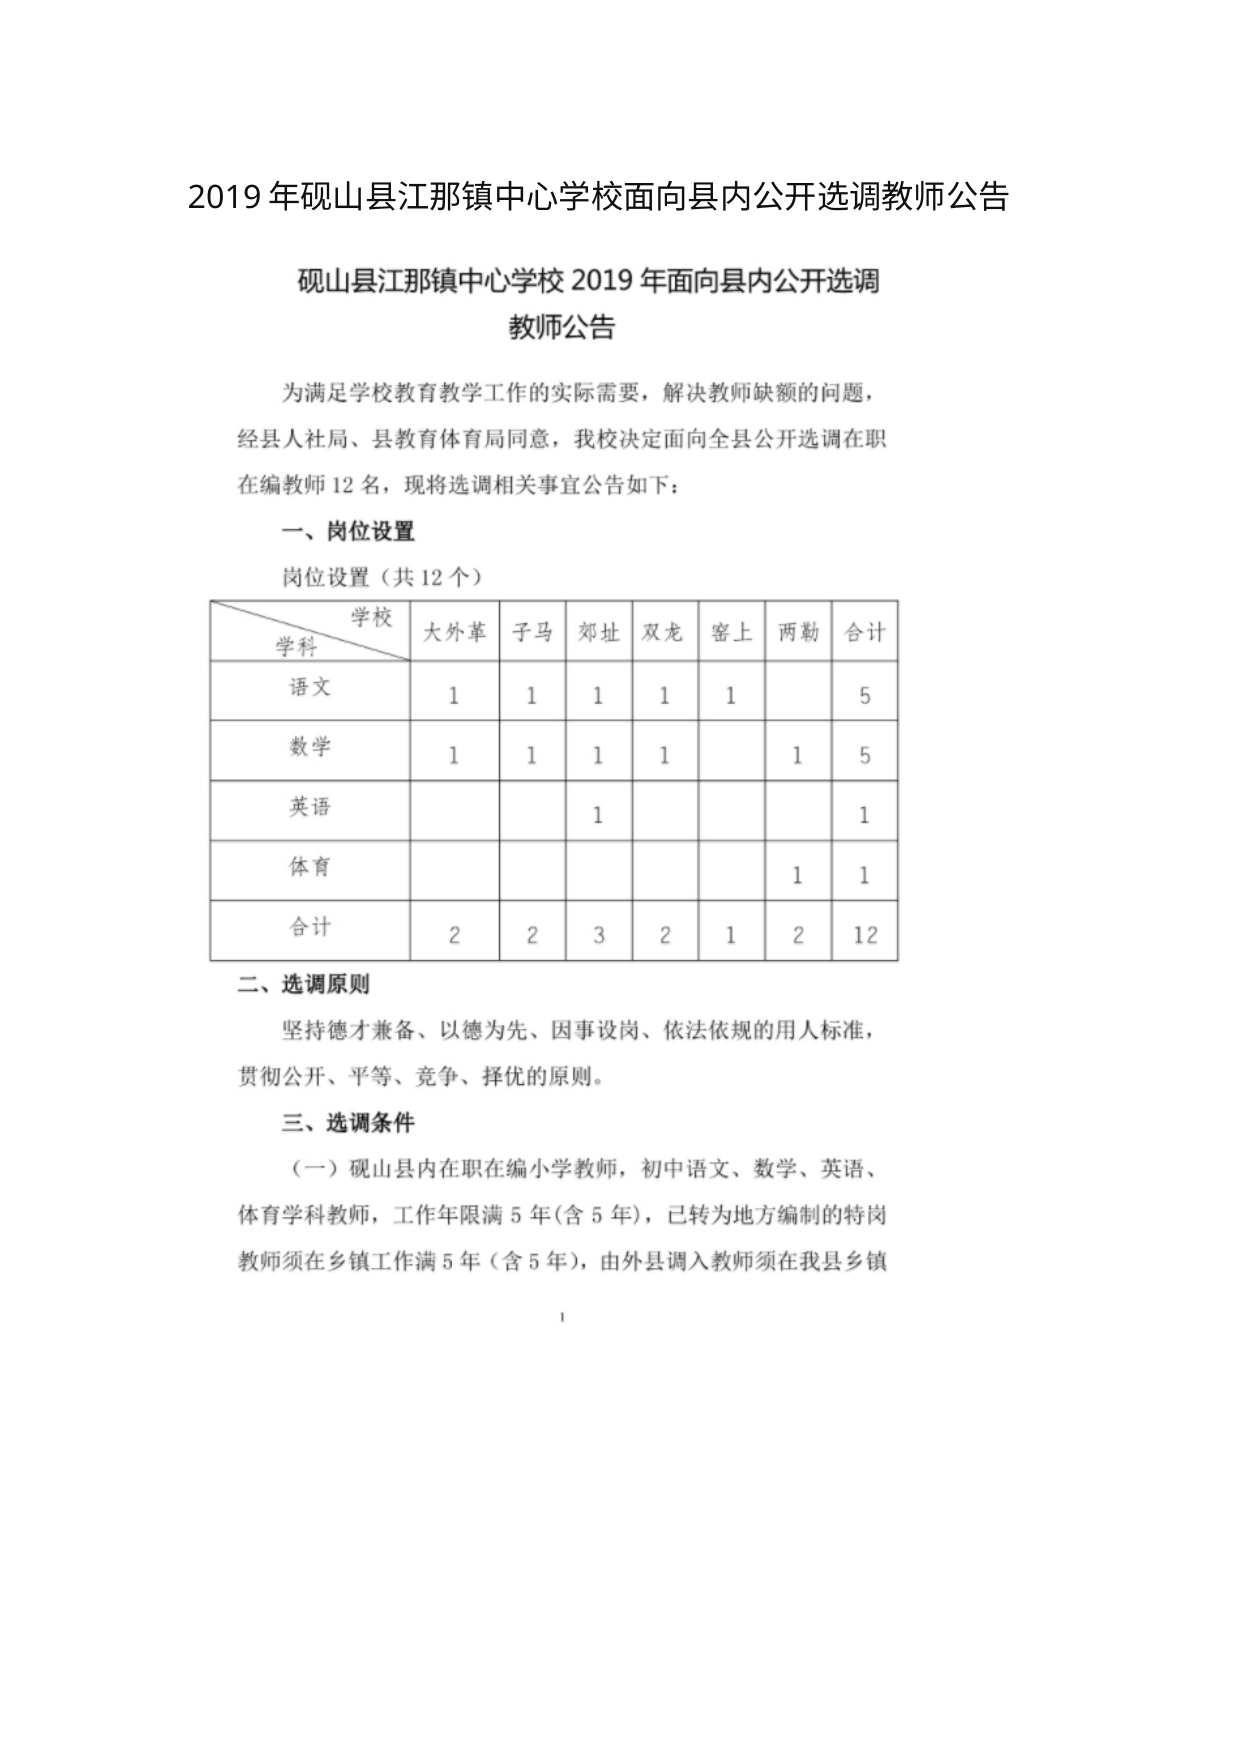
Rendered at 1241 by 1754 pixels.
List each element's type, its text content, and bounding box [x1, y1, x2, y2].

picture [187, 227, 982, 1344]
text 2019年砚山县江那镇中心学校面向县内公开选调教师公告 [187, 162, 1053, 227]
